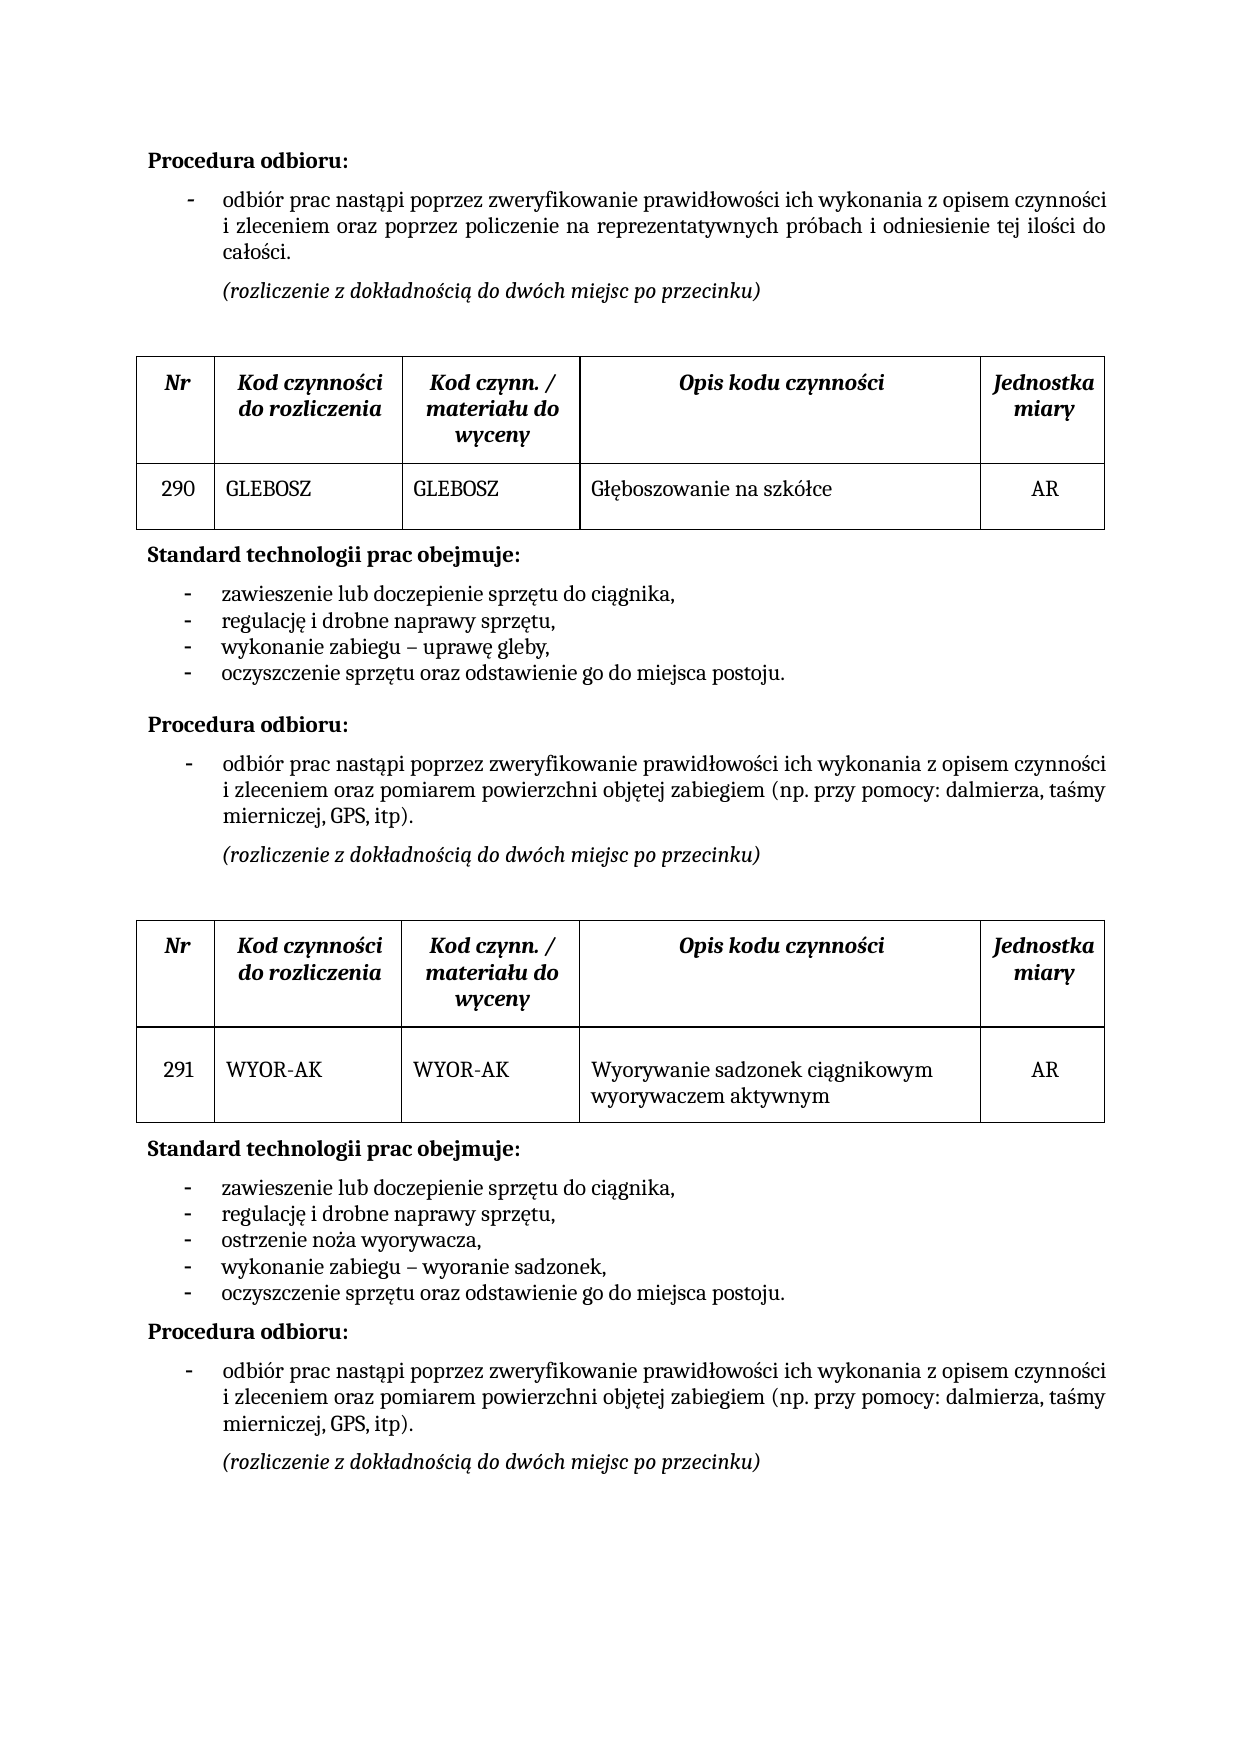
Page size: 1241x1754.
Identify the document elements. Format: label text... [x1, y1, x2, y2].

text Procedura odbioru: [148, 1319, 1107, 1345]
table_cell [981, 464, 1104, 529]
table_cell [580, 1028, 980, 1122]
list regulację i drobne naprawy sprzętu, [184, 1201, 1107, 1227]
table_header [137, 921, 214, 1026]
text Procedura odbioru: [148, 148, 1107, 174]
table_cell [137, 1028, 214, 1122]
list regulację i drobne naprawy sprzętu, [184, 607, 1107, 634]
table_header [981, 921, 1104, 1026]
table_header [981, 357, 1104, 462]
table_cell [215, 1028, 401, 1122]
text Standard technologii prac obejmuje: [148, 1136, 1107, 1162]
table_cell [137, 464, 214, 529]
list oczyszczenie sprzętu oraz odstawienie go do miejsca postoju. [184, 660, 1107, 687]
text (rozliczenie z dokładnością do dwóch miejsc po przecinku) [148, 842, 1107, 868]
text Standard technologii prac obejmuje: [148, 542, 1107, 569]
list wykonanie zabiegu – uprawę gleby, [184, 634, 1107, 660]
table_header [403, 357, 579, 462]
list ostrzenie noża wyorywacza, [184, 1227, 1107, 1253]
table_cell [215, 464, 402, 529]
list wykonanie zabiegu – wyoranie sadzonek, [184, 1253, 1107, 1280]
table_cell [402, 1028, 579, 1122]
list zawieszenie lub doczepienie sprzętu do ciągnika, [184, 1174, 1107, 1201]
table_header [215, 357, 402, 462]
list zawieszenie lub doczepienie sprzętu do ciągnika, [184, 581, 1107, 607]
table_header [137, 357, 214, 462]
list odbiór prac nastąpi poprzez zweryfikowanie prawidłowości ich wykonania z opisem czynności i zleceniem oraz poprzez policzenie na reprezentatywnych próbach i odniesienie tej ilości do całości. [185, 186, 1107, 266]
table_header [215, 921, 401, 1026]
text Procedura odbioru: [148, 712, 1107, 738]
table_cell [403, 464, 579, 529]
text (rozliczenie z dokładnością do dwóch miejsc po przecinku) [148, 1449, 1107, 1476]
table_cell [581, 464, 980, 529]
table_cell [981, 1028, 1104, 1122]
list oczyszczenie sprzętu oraz odstawienie go do miejsca postoju. [184, 1280, 1107, 1306]
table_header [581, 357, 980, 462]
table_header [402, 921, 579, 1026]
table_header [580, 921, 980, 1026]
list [185, 1358, 1107, 1437]
text (rozliczenie z dokładnością do dwóch miejsc po przecinku) [148, 278, 1107, 304]
